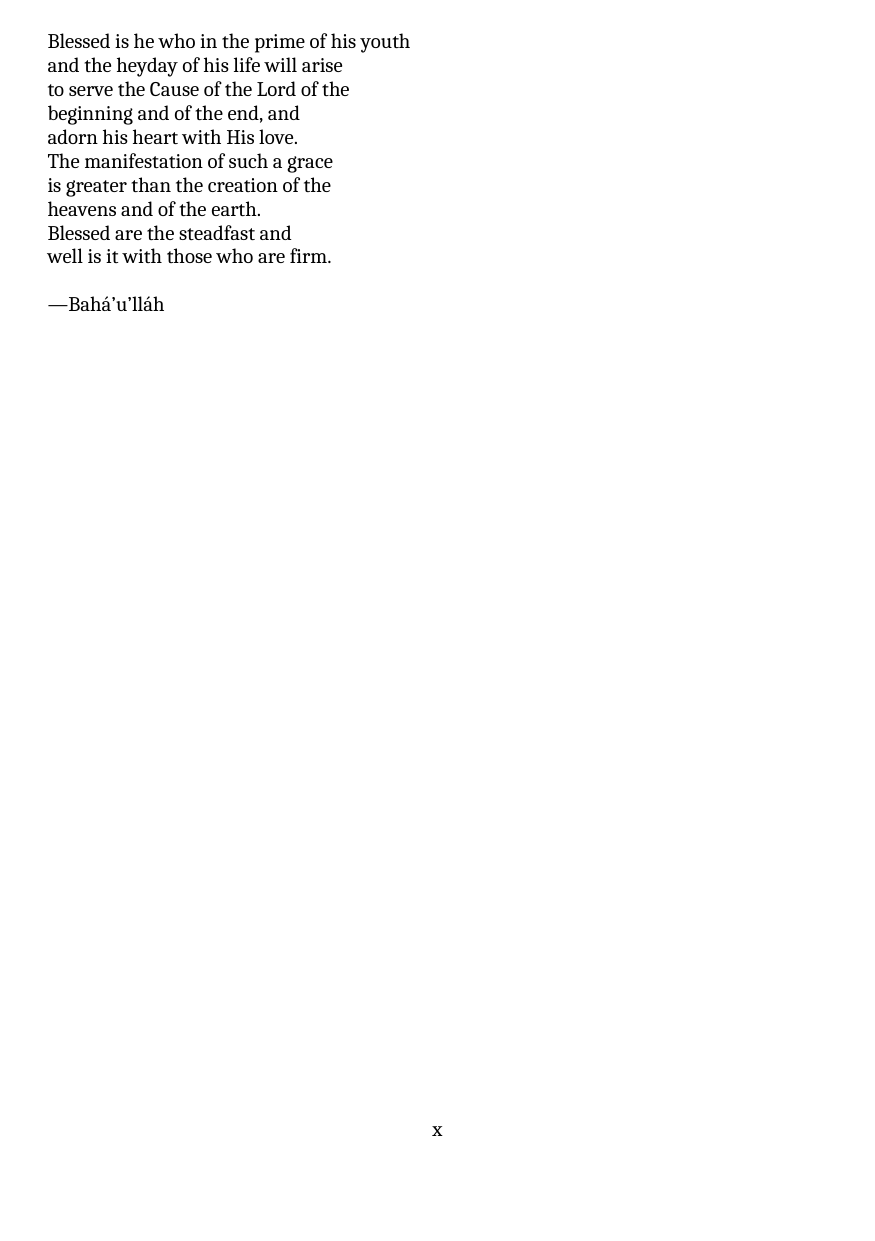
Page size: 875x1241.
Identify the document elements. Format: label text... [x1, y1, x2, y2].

text beginning and of the end, and [47, 101, 827, 125]
text well is it with those who are firm. [47, 245, 827, 269]
text and the heyday of his life will arise [47, 53, 827, 77]
text Blessed are the steadfast and [47, 221, 827, 245]
text heavens and of the earth. [47, 197, 827, 221]
text The manifestation of such a grace [47, 149, 827, 173]
text is greater than the creation of the [47, 173, 827, 197]
text —Bahá’u’lláh [47, 293, 827, 317]
text adorn his heart with His love. [47, 125, 827, 149]
text Blessed is he who in the prime of his youth [47, 29, 827, 53]
text to serve the Cause of the Lord of the [47, 77, 827, 101]
